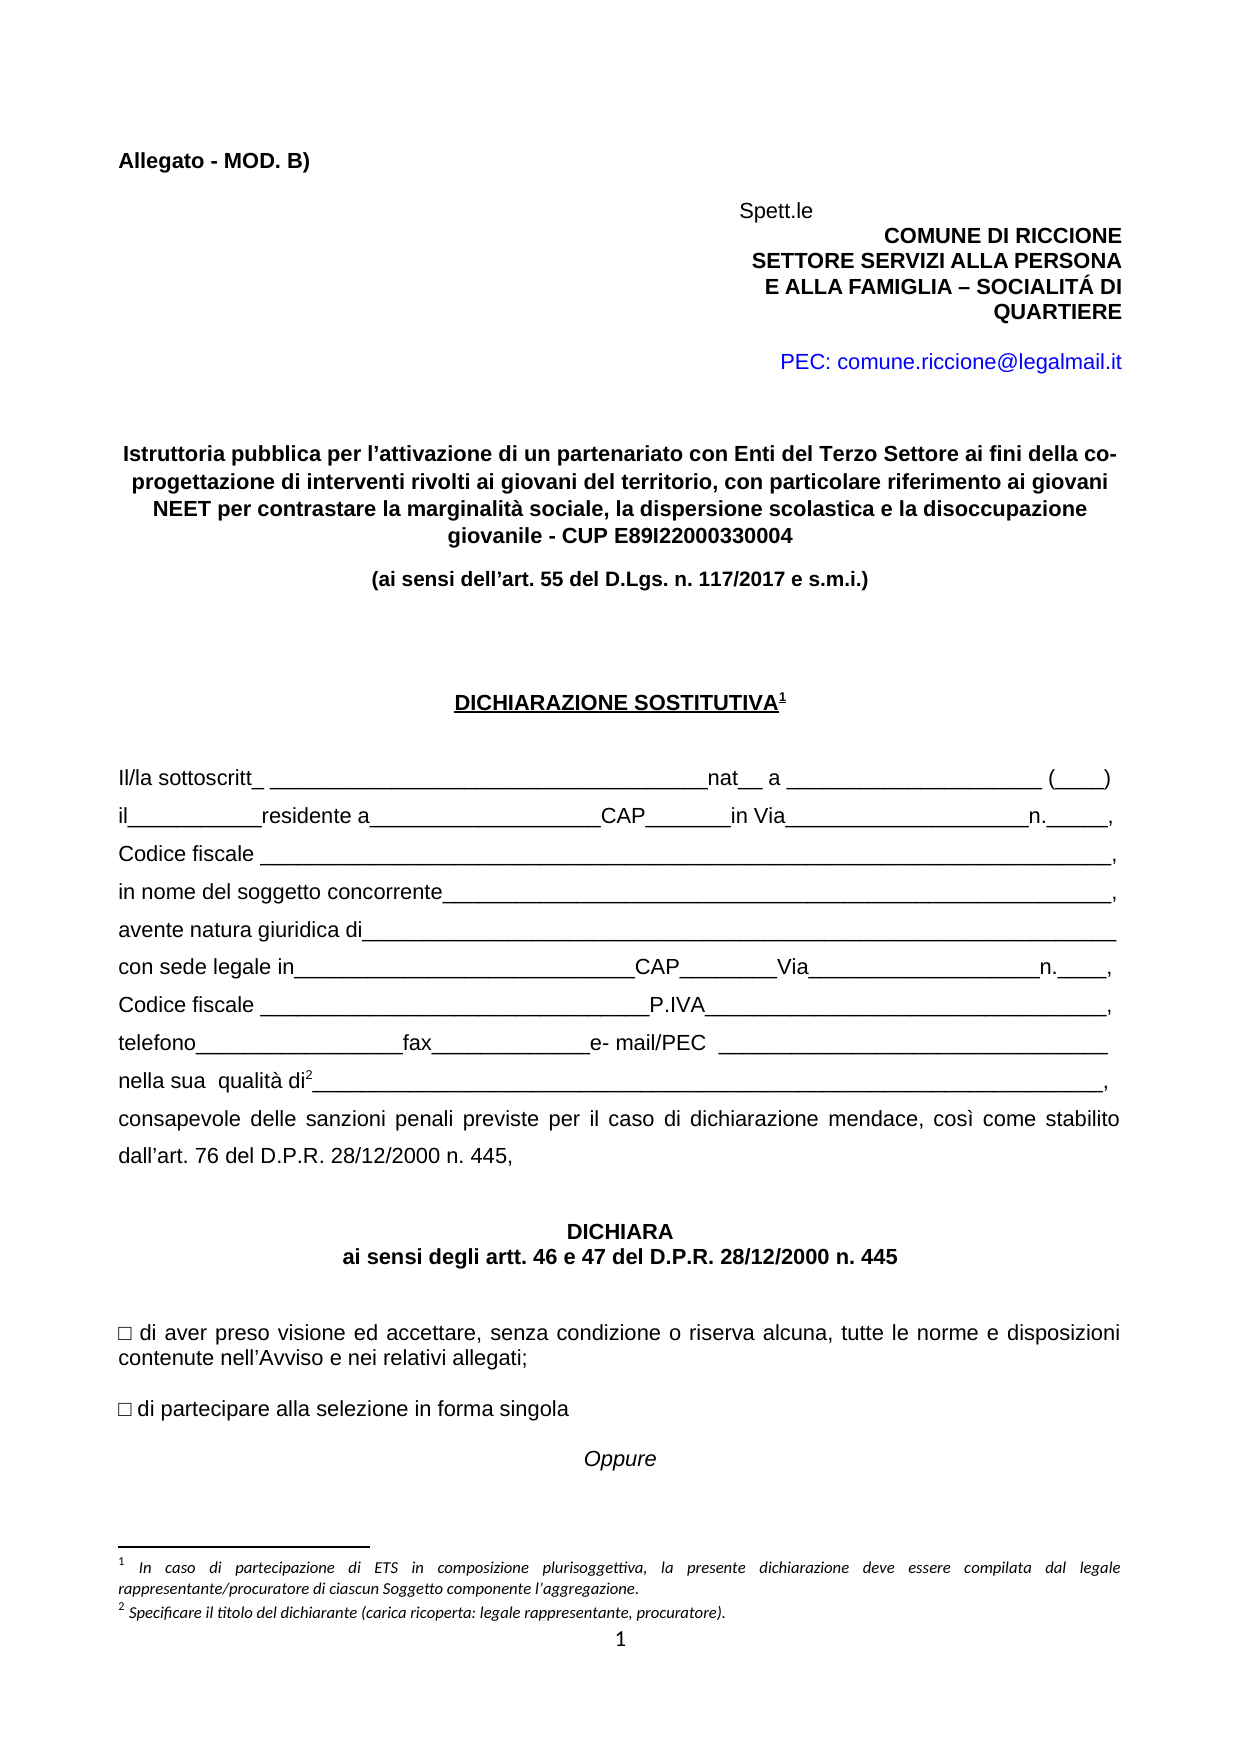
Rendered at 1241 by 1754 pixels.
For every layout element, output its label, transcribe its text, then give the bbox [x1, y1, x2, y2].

text DICHIARA [118, 1219, 1122, 1244]
text avente natura giuridica di______________________________________________________________ [118, 916, 1122, 942]
text Istruttoria pubblica per l’attivazione di un partenariato con Enti del Terzo Settore ai fini della co-progettazione di interventi rivolti ai giovani del territorio, con particolare riferimento ai giovani NEET per contrastare la marginalità sociale, la dispersione scolastica e la disoccupazione giovanile - CUP E89I22000330004 [118, 441, 1122, 548]
text COMUNE DI RICCIONE [709, 223, 1122, 248]
text Spett.le [709, 198, 1122, 223]
text (ai sensi dell’art. 55 del D.Lgs. n. 117/2017 e s.m.i.) [118, 567, 1122, 591]
text ai sensi degli artt. 46 e 47 del D.P.R. 28/12/2000 n. 445 [118, 1244, 1122, 1269]
text Il/la sottoscritt_ ____________________________________nat__ a _____________________ (____) [118, 765, 1122, 790]
text Codice fiscale ________________________________P.IVA_________________________________, [118, 992, 1122, 1017]
text Oppure [118, 1446, 1122, 1471]
text in nome del soggetto concorrente_______________________________________________________, [118, 879, 1122, 904]
text □ di aver preso visione ed accettare, senza condizione o riserva alcuna, tutte le norme e disposizioni contenute nell’Avviso e nei relativi allegati; [118, 1320, 1122, 1370]
text □ di partecipare alla selezione in forma singola [118, 1395, 1122, 1421]
text DICHIARAZIONE SOSTITUTIVA [118, 689, 1122, 715]
text nella sua qualità di_________________________________________________________________, [118, 1068, 1122, 1093]
text con sede legale in____________________________CAP________Via___________________n.____, [118, 954, 1122, 979]
text telefono_________________fax_____________e- mail/PEC ________________________________ [118, 1030, 1122, 1055]
text Codice fiscale ______________________________________________________________________, [118, 841, 1122, 866]
text consapevole delle sanzioni penali previste per il caso di dichiarazione mendace, così come stabilito dall’art. 76 del D.P.R. 28/12/2000 n. 445, [118, 1106, 1122, 1168]
text il___________residente a___________________CAP_______in Via____________________n._____, [118, 803, 1122, 828]
text PEC: comune.riccione@legalmail.it [709, 349, 1122, 374]
text SETTORE SERVIZI ALLA PERSONA [709, 248, 1122, 274]
text E ALLA FAMIGLIA – SOCIALITÁ DI QUARTIERE [723, 274, 1122, 324]
text Allegato - MOD. B) [118, 148, 1122, 173]
